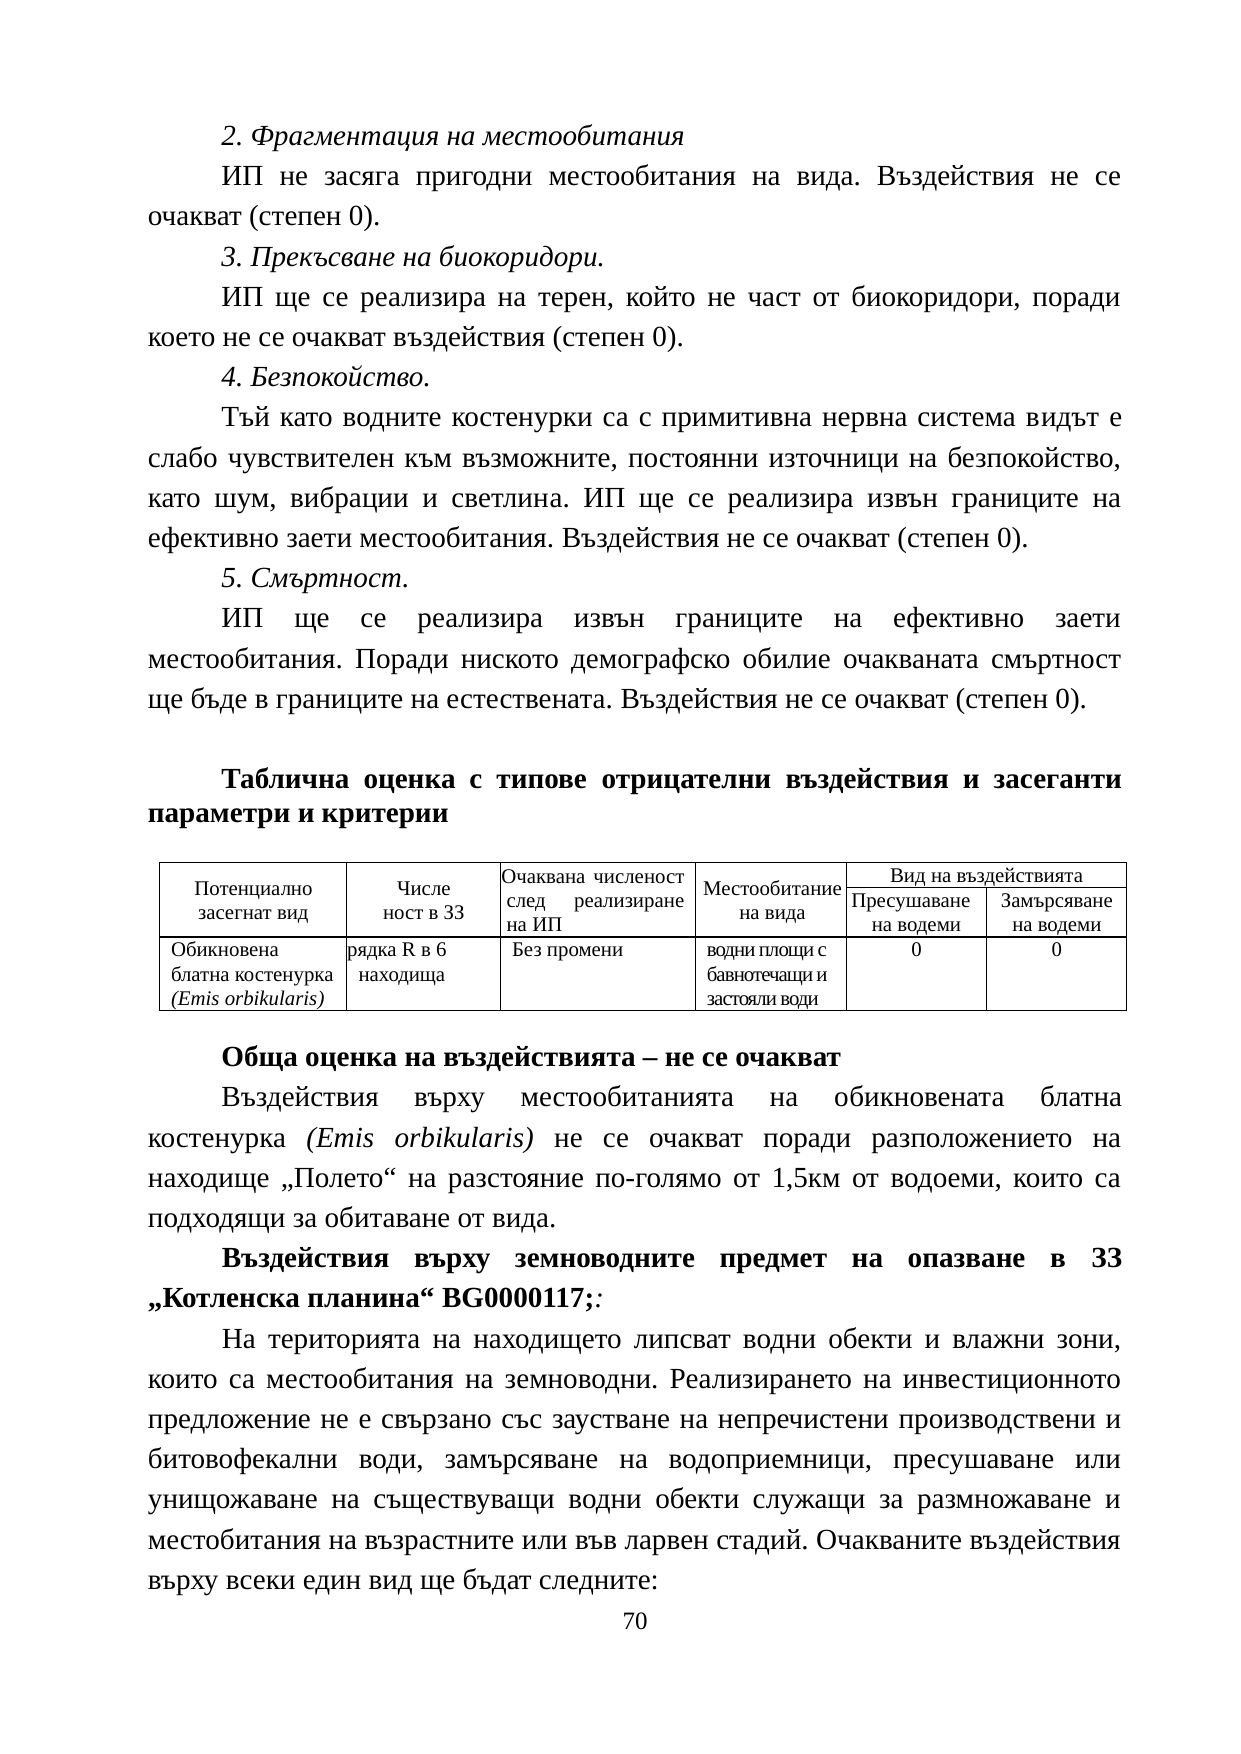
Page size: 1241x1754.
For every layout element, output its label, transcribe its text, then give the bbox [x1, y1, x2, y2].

text 5. Смъртност. [148, 560, 1122, 594]
text ИП ще се реализира на терен, който не част от биокоридори, поради което не се очакват въздействия (степен 0). [148, 279, 1122, 353]
text ИП ще се реализира извън границите на ефективно заети местообитания. Поради ниското демографско обилие очакваната смъртност ще бъде в границите на естествената. Въздействия не се очакват (степен 0). [148, 601, 1122, 714]
table_header Вид на въздействията [847, 863, 1126, 887]
table_cell рядка R в 6 находища [347, 938, 500, 1009]
text 2. Фрагментация на местообитания [148, 118, 1122, 152]
table_cell Обикновена блатна костенурка (Emis orbikularis) [160, 938, 346, 1009]
table_header Местообитание на вида [696, 863, 846, 936]
text 3. Прекъсване на биокоридори. [148, 239, 1122, 272]
table_cell Замърсяване на водеми [987, 888, 1126, 936]
text На територията на находището липсват водни обекти и влажни зони, които са местообитания на земноводни. Реализирането на инвестиционното предложение не е свързано със заустване на непречистени производствени и битовофекални води, замърсяване на водоприемници, пресушаване или унищожаване на съществуващи водни обекти служащи за размножаване и местобитания на възрастните или във ларвен стадий. Очакваните въздействия върху всеки един вид ще бъдат следните: [148, 1321, 1122, 1596]
table_cell 0 [847, 938, 986, 1009]
table_header Потенциално засегнат вид [160, 863, 346, 936]
table_header Очаквана численост след реализиране на ИП [501, 863, 695, 936]
table_cell Без промени [501, 938, 695, 1009]
table_cell водни площи с бавнотечащи и застояли води [696, 938, 846, 1009]
text Тъй като водните костенурки са с примитивна нервна система видът е слабо чувствителен към възможните, постоянни източници на безпокойство, като шум, вибрации и светлина. ИП ще се реализира извън границите на ефективно заети местообитания. Въздействия не се очакват (степен 0). [148, 399, 1122, 554]
text Таблична оценка с типове отрицателни въздействия и засеганти параметри и критерии [148, 761, 1122, 828]
table_cell 0 [987, 938, 1126, 1009]
table_header Числе ност в ЗЗ [347, 863, 500, 936]
text ИП не засяга пригодни местообитания на вида. Въздействия не се очакват (степен 0). [148, 158, 1122, 232]
text 4. Безпокойство. [148, 359, 1122, 393]
text Въздействия върху земноводните предмет на опазване в ЗЗ „Котленска планина“ BG0000117;: [148, 1240, 1122, 1314]
text Обща оценка на въздействията – не се очакват [148, 1039, 1122, 1073]
text Въздействия върху местообитанията на обикновената блатна костенурка (Emis orbikularis) не се очакват поради разположението на находище „Полето“ на разстояние по-голямо от 1,5км от водоеми, които са подходящи за обитаване от вида. [148, 1079, 1122, 1234]
table_cell Пресушаване на водеми [847, 888, 986, 936]
